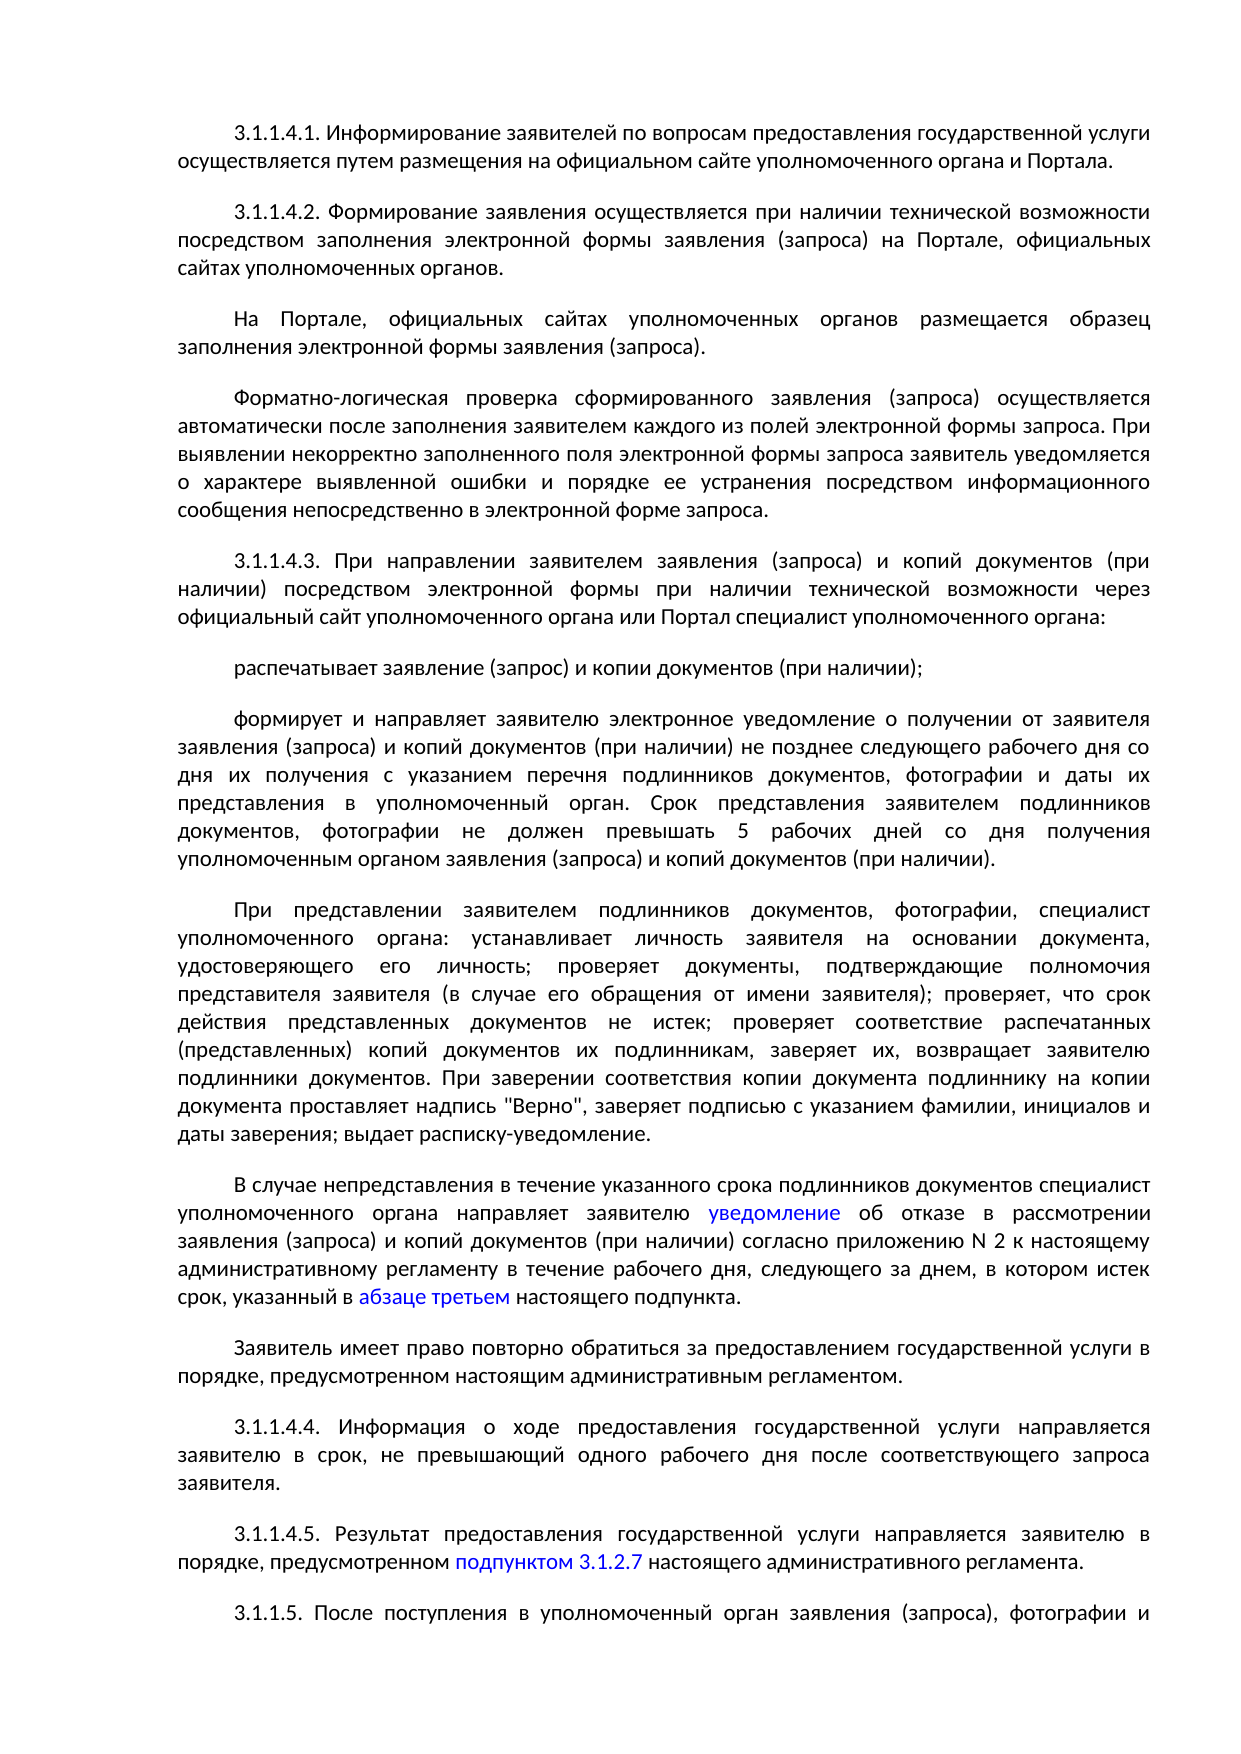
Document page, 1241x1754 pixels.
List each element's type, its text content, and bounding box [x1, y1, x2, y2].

text 3.1.1.4.1. Информирование заявителей по вопросам предоставления государственной услуги осуществляется путем размещения на официальном сайте уполномоченного органа и Портала. [177, 118, 1152, 174]
text формирует и направляет заявителю электронное уведомление о получении от заявителя заявления (запроса) и копий документов (при наличии) не позднее следующего рабочего дня со дня их получения с указанием перечня подлинников документов, фотографии и даты их представления в уполномоченный орган. Срок представления заявителем подлинников документов, фотографии не должен превышать 5 рабочих дней со дня получения уполномоченным органом заявления (запроса) и копий документов (при наличии). [177, 704, 1152, 872]
text распечатывает заявление (запрос) и копии документов (при наличии); [177, 653, 1152, 681]
text В случае непредставления в течение указанного срока подлинников документов специалист уполномоченного органа направляет заявителю уведомление об отказе в рассмотрении заявления (запроса) и копий документов (при наличии) согласно приложению N 2 к настоящему административному регламенту в течение рабочего дня, следующего за днем, в котором истек срок, указанный в абзаце третьем настоящего подпункта. [177, 1170, 1152, 1310]
text Заявитель имеет право повторно обратиться за предоставлением государственной услуги в порядке, предусмотренном настоящим административным регламентом. [177, 1333, 1152, 1389]
text 3.1.1.4.3. При направлении заявителем заявления (запроса) и копий документов (при наличии) посредством электронной формы при наличии технической возможности через официальный сайт уполномоченного органа или Портал специалист уполномоченного органа: [177, 546, 1152, 630]
text 3.1.1.4.4. Информация о ходе предоставления государственной услуги направляется заявителю в срок, не превышающий одного рабочего дня после соответствующего запроса заявителя. [177, 1412, 1152, 1496]
text 3.1.1.4.5. Результат предоставления государственной услуги направляется заявителю в порядке, предусмотренном подпунктом 3.1.2.7 настоящего административного регламента. [177, 1519, 1152, 1575]
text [177, 1598, 1152, 1626]
text При представлении заявителем подлинников документов, фотографии, специалист уполномоченного органа: устанавливает личность заявителя на основании документа, удостоверяющего его личность; проверяет документы, подтверждающие полномочия представителя заявителя (в случае его обращения от имени заявителя); проверяет, что срок действия представленных документов не истек; проверяет соответствие распечатанных (представленных) копий документов их подлинникам, заверяет их, возвращает заявителю подлинники документов. При заверении соответствия копии документа подлиннику на копии документа проставляет надпись "Верно", заверяет подписью с указанием фамилии, инициалов и даты заверения; выдает расписку-уведомление. [177, 895, 1152, 1147]
text Форматно-логическая проверка сформированного заявления (запроса) осуществляется автоматически после заполнения заявителем каждого из полей электронной формы запроса. При выявлении некорректно заполненного поля электронной формы запроса заявитель уведомляется о характере выявленной ошибки и порядке ее устранения посредством информационного сообщения непосредственно в электронной форме запроса. [177, 383, 1152, 523]
text На Портале, официальных сайтах уполномоченных органов размещается образец заполнения электронной формы заявления (запроса). [177, 304, 1152, 360]
text 3.1.1.4.2. Формирование заявления осуществляется при наличии технической возможности посредством заполнения электронной формы заявления (запроса) на Портале, официальных сайтах уполномоченных органов. [177, 197, 1152, 281]
